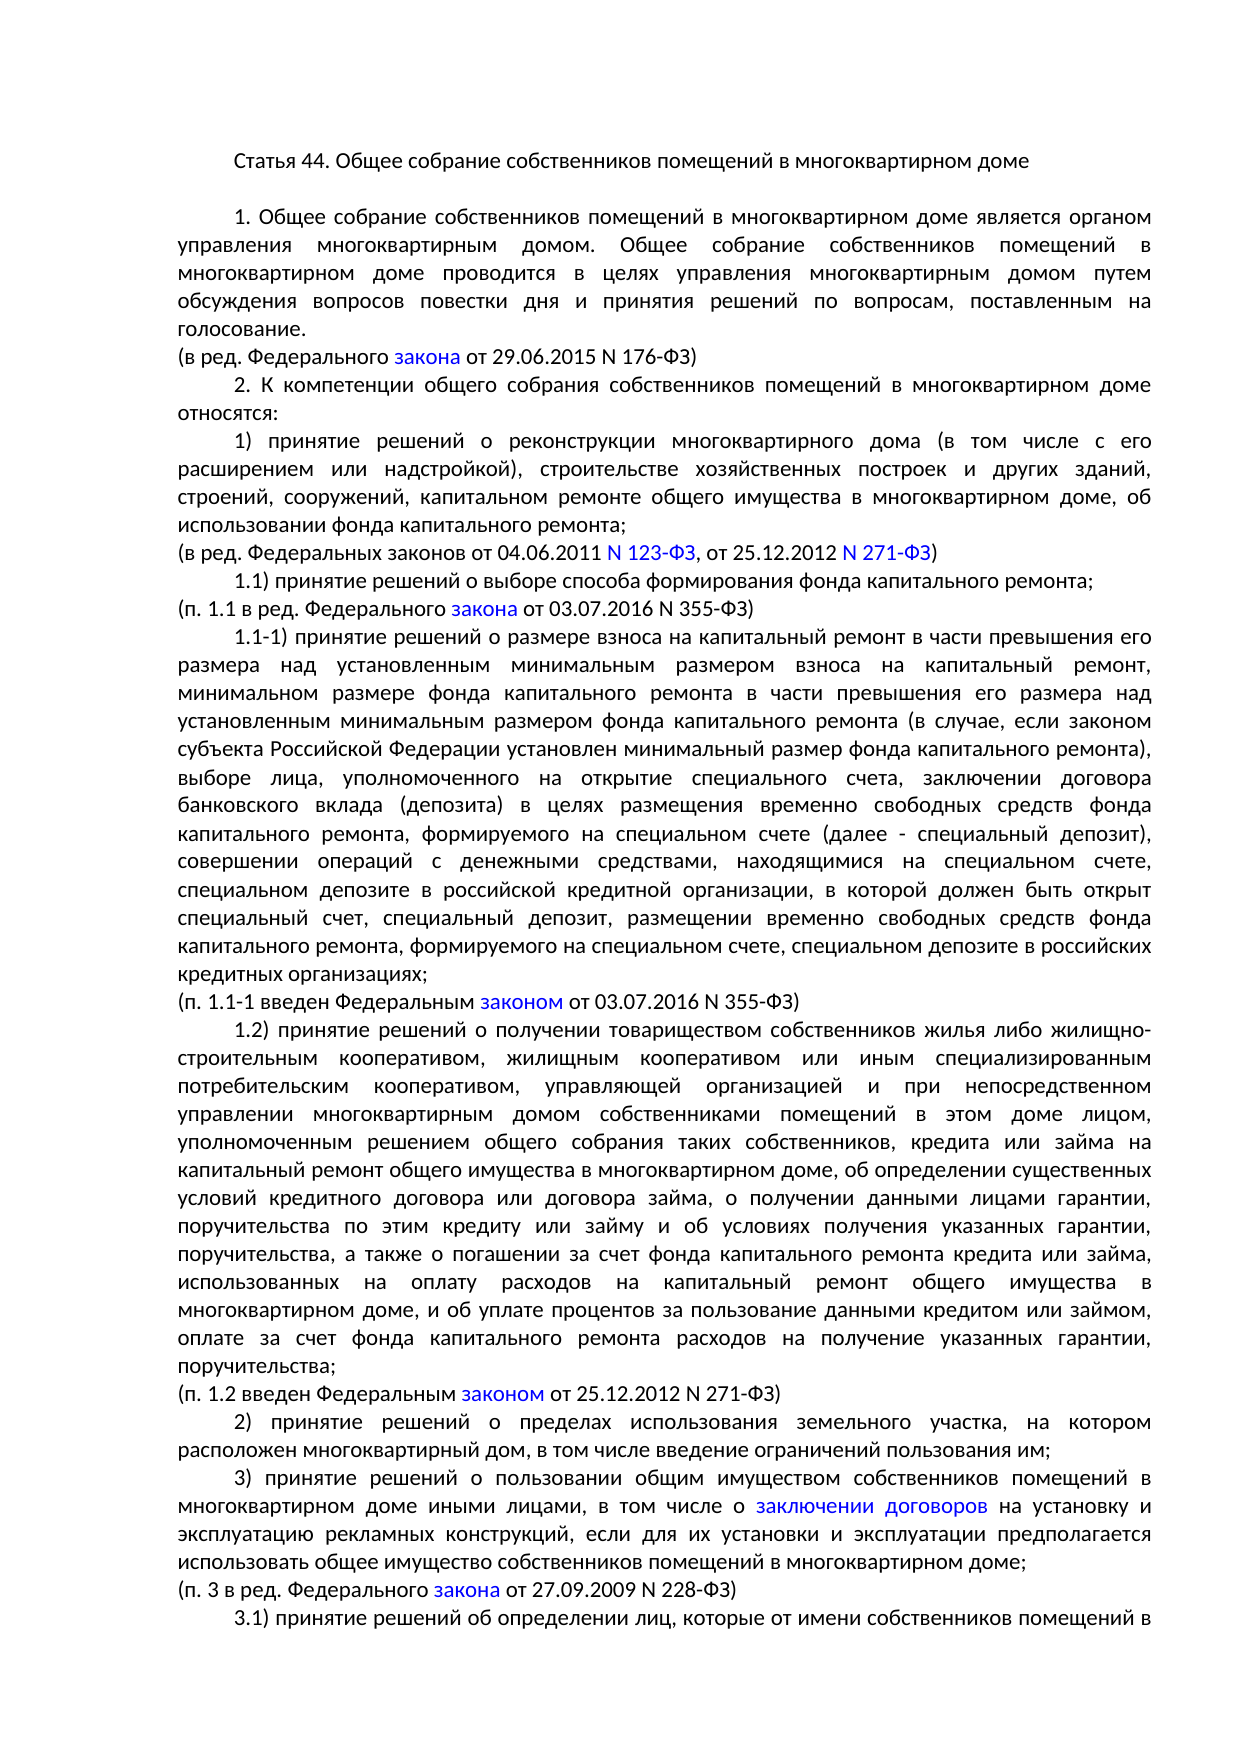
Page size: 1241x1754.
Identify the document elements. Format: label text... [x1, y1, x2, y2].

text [177, 1603, 1152, 1631]
text 2) принятие решений о пределах использования земельного участка, на котором расположен многоквартирный дом, в том числе введение ограничений пользования им; [177, 1407, 1152, 1463]
text (в ред. Федеральных законов от 04.06.2011 N 123-ФЗ, от 25.12.2012 N 271-ФЗ) [177, 538, 1152, 566]
text (п. 3 в ред. Федерального закона от 27.09.2009 N 228-ФЗ) [177, 1575, 1152, 1603]
text 1.1) принятие решений о выборе способа формирования фонда капитального ремонта; [177, 566, 1152, 594]
text 1.1-1) принятие решений о размере взноса на капитальный ремонт в части превышения его размера над установленным минимальным размером взноса на капитальный ремонт, минимальном размере фонда капитального ремонта в части превышения его размера над установленным минимальным размером фонда капитального ремонта (в случае, если законом субъекта Российской Федерации установлен минимальный размер фонда капитального ремонта), выборе лица, уполномоченного на открытие специального счета, заключении договора банковского вклада (депозита) в целях размещения временно свободных средств фонда капитального ремонта, формируемого на специальном счете (далее - специальный депозит), совершении операций с денежными средствами, находящимися на специальном счете, специальном депозите в российской кредитной организации, в которой должен быть открыт специальный счет, специальный депозит, размещении временно свободных средств фонда капитального ремонта, формируемого на специальном счете, специальном депозите в российских кредитных организациях; [177, 622, 1152, 987]
text 2. К компетенции общего собрания собственников помещений в многоквартирном доме относятся: [177, 370, 1152, 426]
text 1) принятие решений о реконструкции многоквартирного дома (в том числе с его расширением или надстройкой), строительстве хозяйственных построек и других зданий, строений, сооружений, капитальном ремонте общего имущества в многоквартирном доме, об использовании фонда капитального ремонта; [177, 426, 1152, 538]
text 1. Общее собрание собственников помещений в многоквартирном доме является органом управления многоквартирным домом. Общее собрание собственников помещений в многоквартирном доме проводится в целях управления многоквартирным домом путем обсуждения вопросов повестки дня и принятия решений по вопросам, поставленным на голосование. [177, 202, 1152, 342]
text (в ред. Федерального закона от 29.06.2015 N 176-ФЗ) [177, 342, 1152, 370]
text (п. 1.2 введен Федеральным законом от 25.12.2012 N 271-ФЗ) [177, 1379, 1152, 1407]
text 3) принятие решений о пользовании общим имуществом собственников помещений в многоквартирном доме иными лицами, в том числе о заключении договоров на установку и эксплуатацию рекламных конструкций, если для их установки и эксплуатации предполагается использовать общее имущество собственников помещений в многоквартирном доме; [177, 1463, 1152, 1575]
text Статья 44. Общее собрание собственников помещений в многоквартирном доме [177, 146, 1152, 174]
text 1.2) принятие решений о получении товариществом собственников жилья либо жилищно-строительным кооперативом, жилищным кооперативом или иным специализированным потребительским кооперативом, управляющей организацией и при непосредственном управлении многоквартирным домом собственниками помещений в этом доме лицом, уполномоченным решением общего собрания таких собственников, кредита или займа на капитальный ремонт общего имущества в многоквартирном доме, об определении существенных условий кредитного договора или договора займа, о получении данными лицами гарантии, поручительства по этим кредиту или займу и об условиях получения указанных гарантии, поручительства, а также о погашении за счет фонда капитального ремонта кредита или займа, использованных на оплату расходов на капитальный ремонт общего имущества в многоквартирном доме, и об уплате процентов за пользование данными кредитом или займом, оплате за счет фонда капитального ремонта расходов на получение указанных гарантии, поручительства; [177, 1015, 1152, 1379]
text (п. 1.1 в ред. Федерального закона от 03.07.2016 N 355-ФЗ) [177, 594, 1152, 622]
text (п. 1.1-1 введен Федеральным законом от 03.07.2016 N 355-ФЗ) [177, 987, 1152, 1015]
